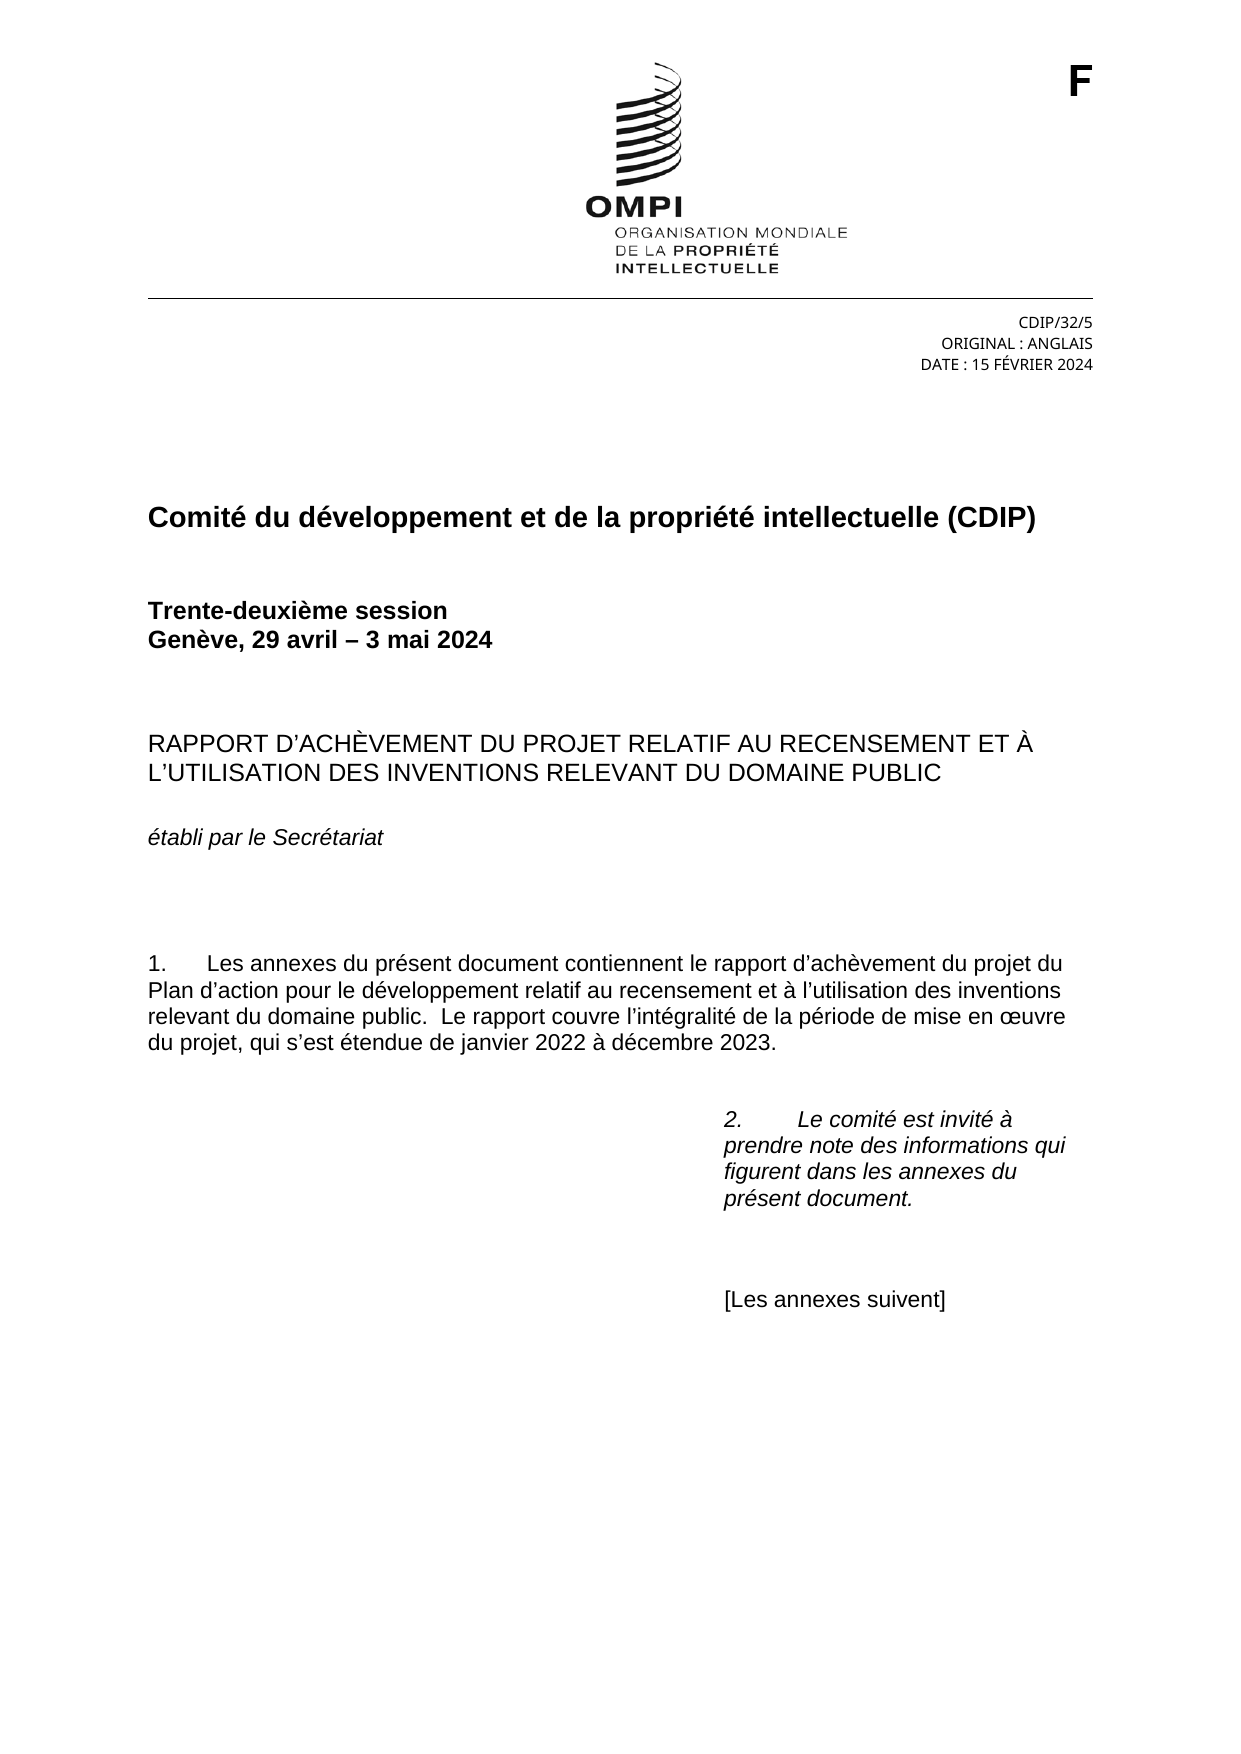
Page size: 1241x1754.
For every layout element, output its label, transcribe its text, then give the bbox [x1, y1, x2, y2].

subtitle Rapport d’achèvement du projet relatif au recensement et à l’utilisation des inventions relevant du domaine public [148, 729, 1093, 786]
subtitle Comité du développement et de la propriété intellectuelle (CDIP) [148, 500, 1093, 534]
text [Les annexes suivent] [724, 1286, 1093, 1312]
text Les annexes du présent document contiennent le rapport d’achèvement du projet du Plan d’action pour le développement relatif au recensement et à l’utilisation des inventions relevant du domaine public. Le rapport couvre l’intégralité de la période de mise en œuvre du projet, qui s’est étendue de janvier 2022 à décembre 2023. [148, 950, 1093, 1056]
subtitle établi par le Secrétariat [148, 824, 1093, 850]
picture [583, 56, 1093, 276]
text Genève, 29 avril – 3 mai 2024 [148, 625, 1093, 654]
text CDIP/32/5 [148, 312, 1093, 333]
text Le comité est invité à prendre note des informations qui figurent dans les annexes du présent document. [724, 1106, 1093, 1211]
text DATE : 15 février 2024 [148, 354, 1093, 375]
text Trente-deuxième session [148, 596, 1093, 625]
text ORIGINAL : anglais [148, 333, 1093, 354]
